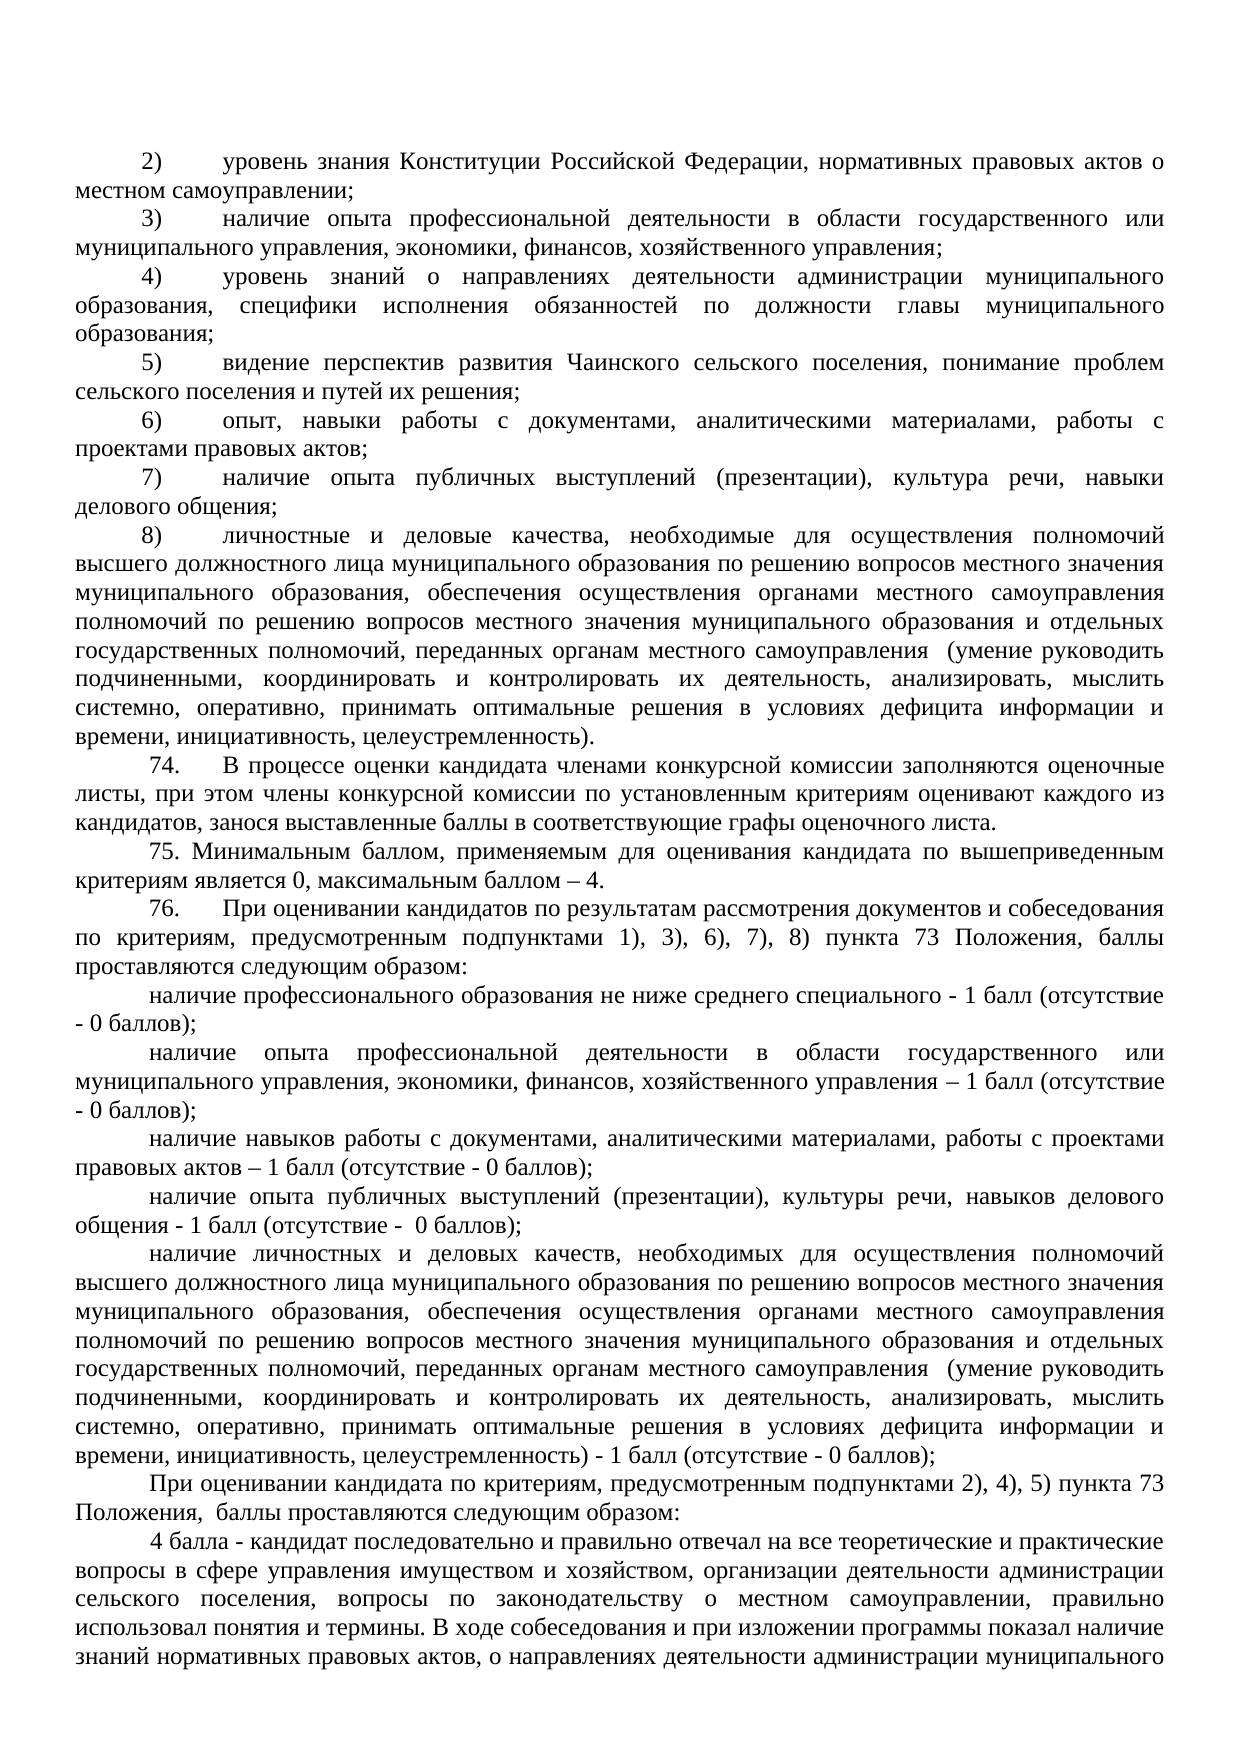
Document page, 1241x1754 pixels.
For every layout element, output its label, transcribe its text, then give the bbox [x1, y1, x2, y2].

text наличие профессионального образования не ниже среднего специального - 1 балл (отсутствие - 0 баллов); [75, 980, 1165, 1037]
list наличие опыта профессиональной деятельности в области государственного или муниципального управления, экономики, финансов, хозяйственного управления; [75, 203, 1165, 261]
list личностные и деловые качества, необходимые для осуществления полномочий высшего должностного лица муниципального образования по решению вопросов местного значения муниципального образования, обеспечения осуществления органами местного самоуправления полномочий по решению вопросов местного значения муниципального образования и отдельных государственных полномочий, переданных органам местного самоуправления (умение руководить подчиненными, координировать и контролировать их деятельность, анализировать, мыслить системно, оперативно, принимать оптимальные решения в условиях дефицита информации и времени, инициативность, целеустремленность). [75, 520, 1165, 750]
text При оценивании кандидата по критериям, предусмотренным подпунктами 2), 4), 5) пункта 73 Положения, баллы проставляются следующим образом: [75, 1468, 1165, 1526]
text наличие личностных и деловых качеств, необходимых для осуществления полномочий высшего должностного лица муниципального образования по решению вопросов местного значения муниципального образования, обеспечения осуществления органами местного самоуправления полномочий по решению вопросов местного значения муниципального образования и отдельных государственных полномочий, переданных органам местного самоуправления (умение руководить подчиненными, координировать и контролировать их деятельность, анализировать, мыслить системно, оперативно, принимать оптимальные решения в условиях дефицита информации и времени, инициативность, целеустремленность) - 1 балл (отсутствие - 0 баллов); [75, 1238, 1165, 1468]
list При оценивании кандидатов по результатам рассмотрения документов и собеседования по критериям, предусмотренным подпунктами 1), 3), 6), 7), 8) пункта 73 Положения, баллы проставляются следующим образом: [75, 893, 1165, 980]
list уровень знания Конституции Российской Федерации, нормативных правовых актов о местном самоуправлении; [75, 146, 1165, 203]
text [75, 1526, 1165, 1670]
text наличие опыта профессиональной деятельности в области государственного или муниципального управления, экономики, финансов, хозяйственного управления – 1 балл (отсутствие - 0 баллов); [75, 1037, 1165, 1123]
list видение перспектив развития Чаинского сельского поселения, понимание проблем сельского поселения и путей их решения; [75, 347, 1165, 405]
text наличие опыта публичных выступлений (презентации), культуры речи, навыков делового общения - 1 балл (отсутствие - 0 баллов); [75, 1181, 1165, 1238]
text наличие навыков работы с документами, аналитическими материалами, работы с проектами правовых актов – 1 балл (отсутствие - 0 баллов); [75, 1123, 1165, 1181]
list 75. Минимальным баллом, применяемым для оценивания кандидата по вышеприведенным критериям является 0, максимальным баллом – 4. [75, 836, 1165, 893]
list уровень знаний о направлениях деятельности администрации муниципального образования, специфики исполнения обязанностей по должности главы муниципального образования; [75, 261, 1165, 347]
list В процессе оценки кандидата членами конкурсной комиссии заполняются оценочные листы, при этом члены конкурсной комиссии по установленным критериям оценивают каждого из кандидатов, занося выставленные баллы в соответствующие графы оценочного листа. [75, 750, 1165, 836]
list опыт, навыки работы с документами, аналитическими материалами, работы с проектами правовых актов; [75, 405, 1165, 462]
list наличие опыта публичных выступлений (презентации), культура речи, навыки делового общения; [75, 462, 1165, 520]
